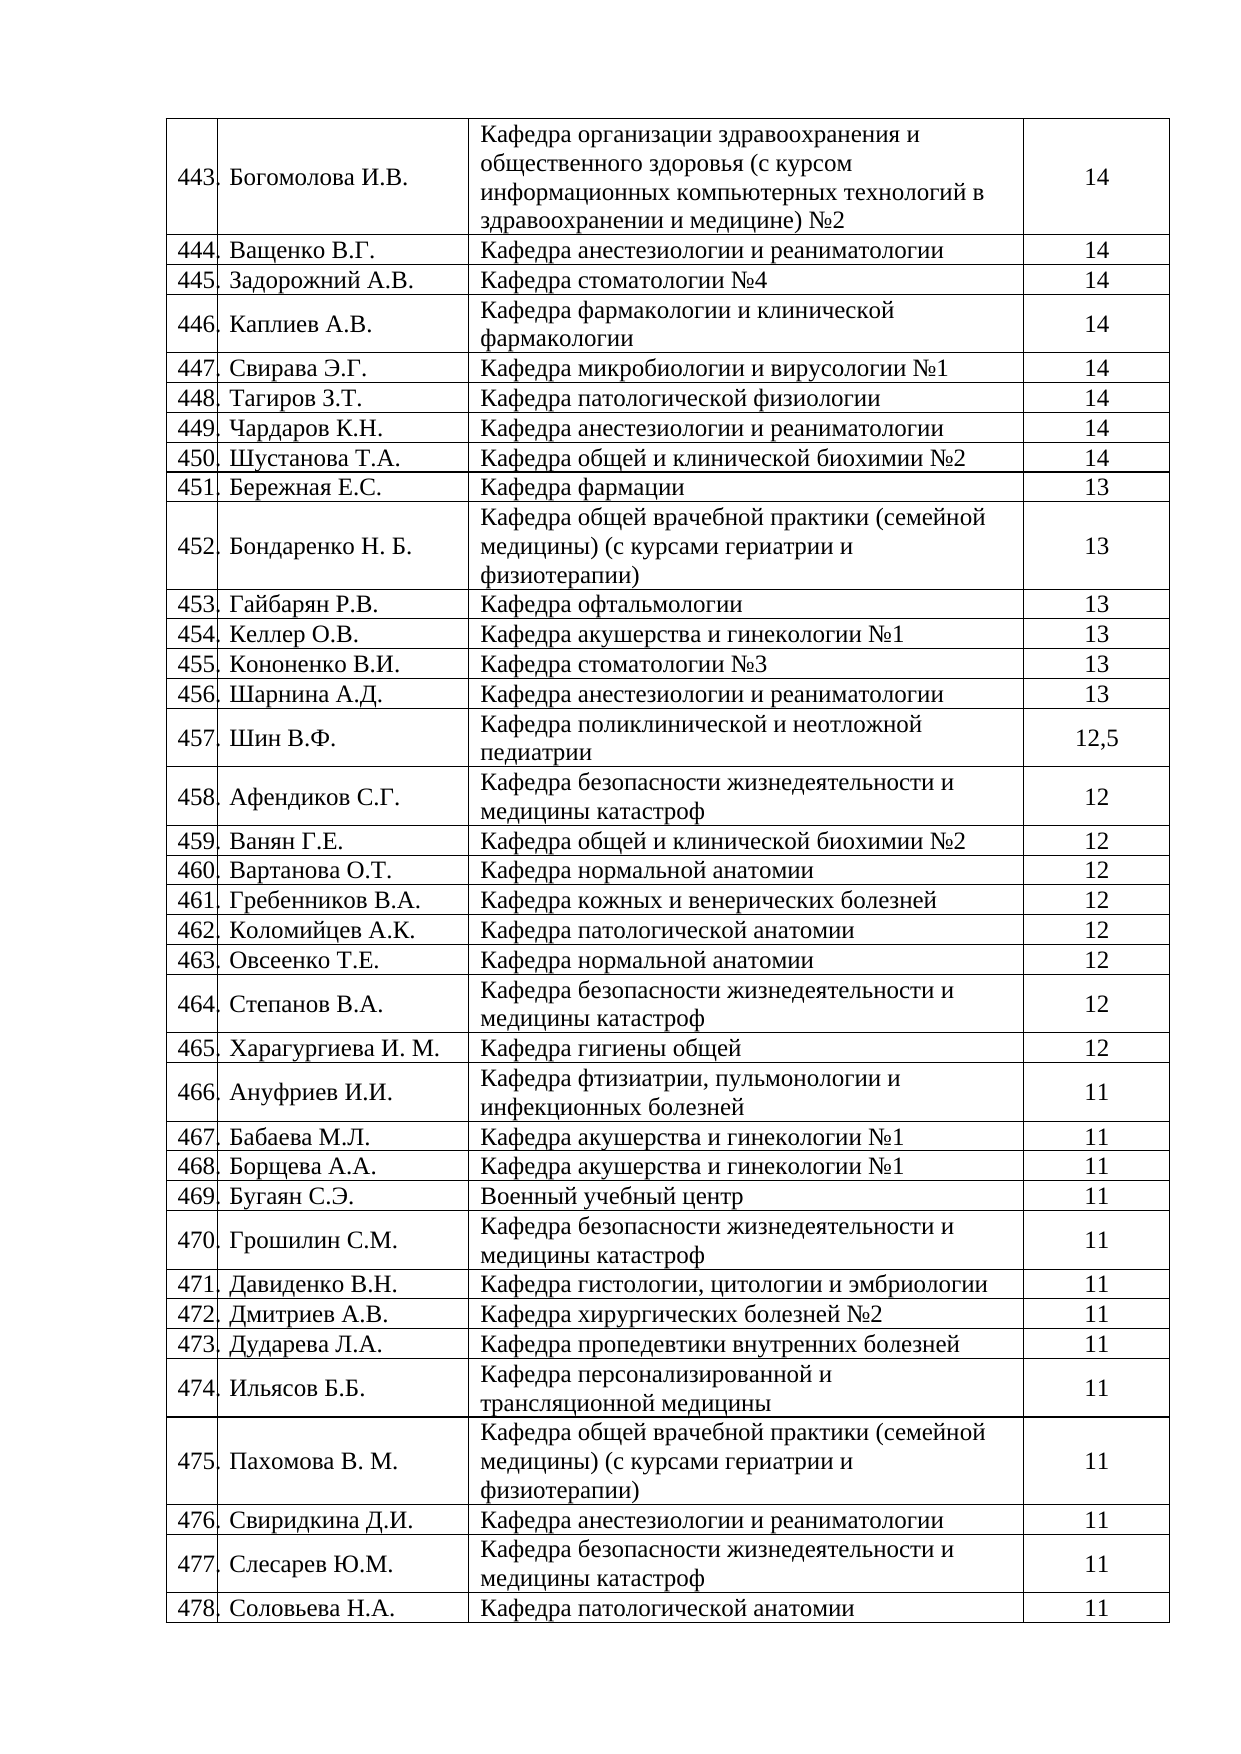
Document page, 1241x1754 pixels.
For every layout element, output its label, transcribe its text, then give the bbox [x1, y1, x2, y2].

table_cell 14 [1024, 353, 1169, 382]
table_cell Кафедра гистологии, цитологии и эмбриологии [469, 1270, 1023, 1298]
table_cell 11 [1024, 1211, 1169, 1268]
table_cell Кафедра анестезиологии и реаниматологии [469, 679, 1023, 708]
table_cell [167, 1181, 217, 1210]
table_cell 11 [1024, 1299, 1169, 1328]
table_cell 14 [1024, 119, 1169, 234]
table_cell Бережная Е.С. [218, 473, 468, 501]
table_cell 11 [1024, 1359, 1169, 1416]
table_cell Тагиров З.Т. [218, 383, 468, 412]
table_cell Кафедра микробиологии и вирусологии №1 [469, 353, 1023, 382]
table_cell 13 [1024, 502, 1169, 588]
table_cell Кафедра патологической физиологии [469, 383, 1023, 412]
table_cell Степанов В.А. [218, 975, 468, 1032]
table_cell Кафедра кожных и венерических болезней [469, 885, 1023, 914]
table_cell Богомолова И.В. [218, 119, 468, 234]
table_cell 13 [1024, 473, 1169, 501]
table_cell [167, 1329, 217, 1358]
table_cell [167, 1535, 217, 1592]
table_cell 11 [1024, 1329, 1169, 1358]
table_cell Кафедра безопасности жизнедеятельности и медицины катастроф [469, 1211, 1023, 1268]
table_cell Кафедра безопасности жизнедеятельности и медицины катастроф [469, 975, 1023, 1032]
table_cell [167, 767, 217, 825]
table_cell 11 [1024, 1270, 1169, 1298]
table_cell [167, 353, 217, 382]
table_cell Давиденко В.Н. [218, 1270, 468, 1298]
table_cell Келлер О.В. [218, 619, 468, 648]
table_cell Бугаян С.Э. [218, 1181, 468, 1210]
table_cell [167, 1063, 217, 1121]
table_cell Кафедра пропедевтики внутренних болезней [469, 1329, 1023, 1358]
table_cell 13 [1024, 590, 1169, 618]
table_cell [167, 590, 217, 618]
table_cell [167, 473, 217, 501]
table_cell Коломийцев А.К. [218, 915, 468, 944]
table_cell [167, 649, 217, 678]
table_cell 12,5 [1024, 709, 1169, 766]
table_cell [167, 1151, 217, 1180]
table_cell [167, 1211, 217, 1268]
table_cell Кафедра анестезиологии и реаниматологии [469, 235, 1023, 264]
table_cell Кафедра акушерства и гинекологии №1 [469, 619, 1023, 648]
table_cell Кафедра фтизиатрии, пульмонологии и инфекционных болезней [469, 1063, 1023, 1121]
table_cell Кафедра акушерства и гинекологии №1 [469, 1122, 1023, 1150]
table_cell [167, 1033, 217, 1062]
table_cell [167, 709, 217, 766]
table_cell 11 [1024, 1535, 1169, 1592]
table_cell [167, 1122, 217, 1150]
table_cell Гребенников В.А. [218, 885, 468, 914]
table_cell 12 [1024, 1033, 1169, 1062]
table_cell Соловьева Н.А. [218, 1593, 468, 1622]
table_cell Чардаров К.Н. [218, 413, 468, 442]
table_cell Свирава Э.Г. [218, 353, 468, 382]
table_cell Гайбарян Р.В. [218, 590, 468, 618]
table_cell Шустанова Т.А. [218, 443, 468, 471]
table_cell 11 [1024, 1151, 1169, 1180]
table_cell Кафедра безопасности жизнедеятельности и медицины катастроф [469, 767, 1023, 825]
table_cell [167, 885, 217, 914]
table_cell [167, 119, 217, 234]
table_cell [167, 235, 217, 264]
table_cell [167, 679, 217, 708]
table_cell Кафедра общей врачебной практики (семейной медицины) (с курсами гериатрии и физиотерапии) [469, 1418, 1023, 1504]
table_cell 14 [1024, 235, 1169, 264]
table_cell Кафедра поликлинической и неотложной педиатрии [469, 709, 1023, 766]
table_cell Кафедра безопасности жизнедеятельности и медицины катастроф [469, 1535, 1023, 1592]
table_cell Вартанова О.Т. [218, 856, 468, 884]
table_cell [167, 1593, 217, 1622]
table_cell Дударева Л.А. [218, 1329, 468, 1358]
table_cell [167, 1418, 217, 1504]
table_cell Кафедра стоматологии №4 [469, 265, 1023, 294]
table_cell Каплиев А.В. [218, 295, 468, 352]
table_cell Бондаренко Н. Б. [218, 502, 468, 588]
table_cell Овсеенко Т.Е. [218, 945, 468, 974]
table_cell [167, 945, 217, 974]
table_cell [167, 295, 217, 352]
table_cell Кафедра нормальной анатомии [469, 945, 1023, 974]
table_cell 12 [1024, 826, 1169, 854]
table_cell 11 [1024, 1505, 1169, 1533]
table_cell Кафедра нормальной анатомии [469, 856, 1023, 884]
table_cell Шин В.Ф. [218, 709, 468, 766]
table_cell Пахомова В. М. [218, 1418, 468, 1504]
table_cell 11 [1024, 1418, 1169, 1504]
table_cell Бабаева М.Л. [218, 1122, 468, 1150]
table_cell 12 [1024, 767, 1169, 825]
table_cell Кафедра общей и клинической биохимии №2 [469, 826, 1023, 854]
table_cell Слесарев Ю.М. [218, 1535, 468, 1592]
table_cell Ануфриев И.И. [218, 1063, 468, 1121]
table_cell 13 [1024, 649, 1169, 678]
table_cell Кафедра фармации [469, 473, 1023, 501]
table_cell [167, 1359, 217, 1416]
table_cell 14 [1024, 443, 1169, 471]
table_cell [167, 975, 217, 1032]
table_cell 11 [1024, 1593, 1169, 1622]
table_cell [167, 1505, 217, 1533]
table_cell Кафедра фармакологии и клинической фармакологии [469, 295, 1023, 352]
table_cell [167, 1270, 217, 1298]
table_cell Ванян Г.Е. [218, 826, 468, 854]
table_cell [167, 413, 217, 442]
table_cell 14 [1024, 413, 1169, 442]
table_cell Кафедра стоматологии №3 [469, 649, 1023, 678]
table_cell 12 [1024, 856, 1169, 884]
table_cell Кафедра общей и клинической биохимии №2 [469, 443, 1023, 471]
table_cell Кафедра анестезиологии и реаниматологии [469, 1505, 1023, 1533]
table_cell 14 [1024, 265, 1169, 294]
table_cell Афендиков С.Г. [218, 767, 468, 825]
table_cell Кафедра персонализированной и трансляционной медицины [469, 1359, 1023, 1416]
table_cell [167, 383, 217, 412]
table_cell [167, 265, 217, 294]
table_cell [167, 915, 217, 944]
table_cell 12 [1024, 915, 1169, 944]
table_cell Кафедра патологической анатомии [469, 915, 1023, 944]
table_cell [167, 619, 217, 648]
table_cell Кафедра хирургических болезней №2 [469, 1299, 1023, 1328]
table_cell 11 [1024, 1181, 1169, 1210]
table_cell Шарнина А.Д. [218, 679, 468, 708]
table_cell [469, 1593, 1023, 1622]
table_cell 14 [1024, 295, 1169, 352]
table_cell 12 [1024, 945, 1169, 974]
table_cell Кафедра акушерства и гинекологии №1 [469, 1151, 1023, 1180]
table_cell Кафедра офтальмологии [469, 590, 1023, 618]
table_cell Кононенко В.И. [218, 649, 468, 678]
table_cell 13 [1024, 679, 1169, 708]
table_cell Ильясов Б.Б. [218, 1359, 468, 1416]
table_cell Грошилин С.М. [218, 1211, 468, 1268]
table_cell Кафедра анестезиологии и реаниматологии [469, 413, 1023, 442]
table_cell 11 [1024, 1063, 1169, 1121]
table_cell [167, 1299, 217, 1328]
table_cell [167, 856, 217, 884]
table_cell 13 [1024, 619, 1169, 648]
table_cell 11 [1024, 1122, 1169, 1150]
table_cell Борщева А.А. [218, 1151, 468, 1180]
table_cell Кафедра гигиены общей [469, 1033, 1023, 1062]
table_cell Военный учебный центр [469, 1181, 1023, 1210]
table_cell 12 [1024, 885, 1169, 914]
table_cell Свиридкина Д.И. [218, 1505, 468, 1533]
table_cell Ващенко В.Г. [218, 235, 468, 264]
table_cell Дмитриев А.В. [218, 1299, 468, 1328]
table_cell [167, 826, 217, 854]
table_cell 12 [1024, 975, 1169, 1032]
table_cell Кафедра организации здравоохранения и общественного здоровья (с курсом информационных компьютерных технологий в здравоохранении и медицине) №2 [469, 119, 1023, 234]
table_cell Харагургиева И. М. [218, 1033, 468, 1062]
table_cell [167, 502, 217, 588]
table_cell 14 [1024, 383, 1169, 412]
table_cell [167, 443, 217, 471]
table_cell Задорожний А.В. [218, 265, 468, 294]
table_cell Кафедра общей врачебной практики (семейной медицины) (с курсами гериатрии и физиотерапии) [469, 502, 1023, 588]
